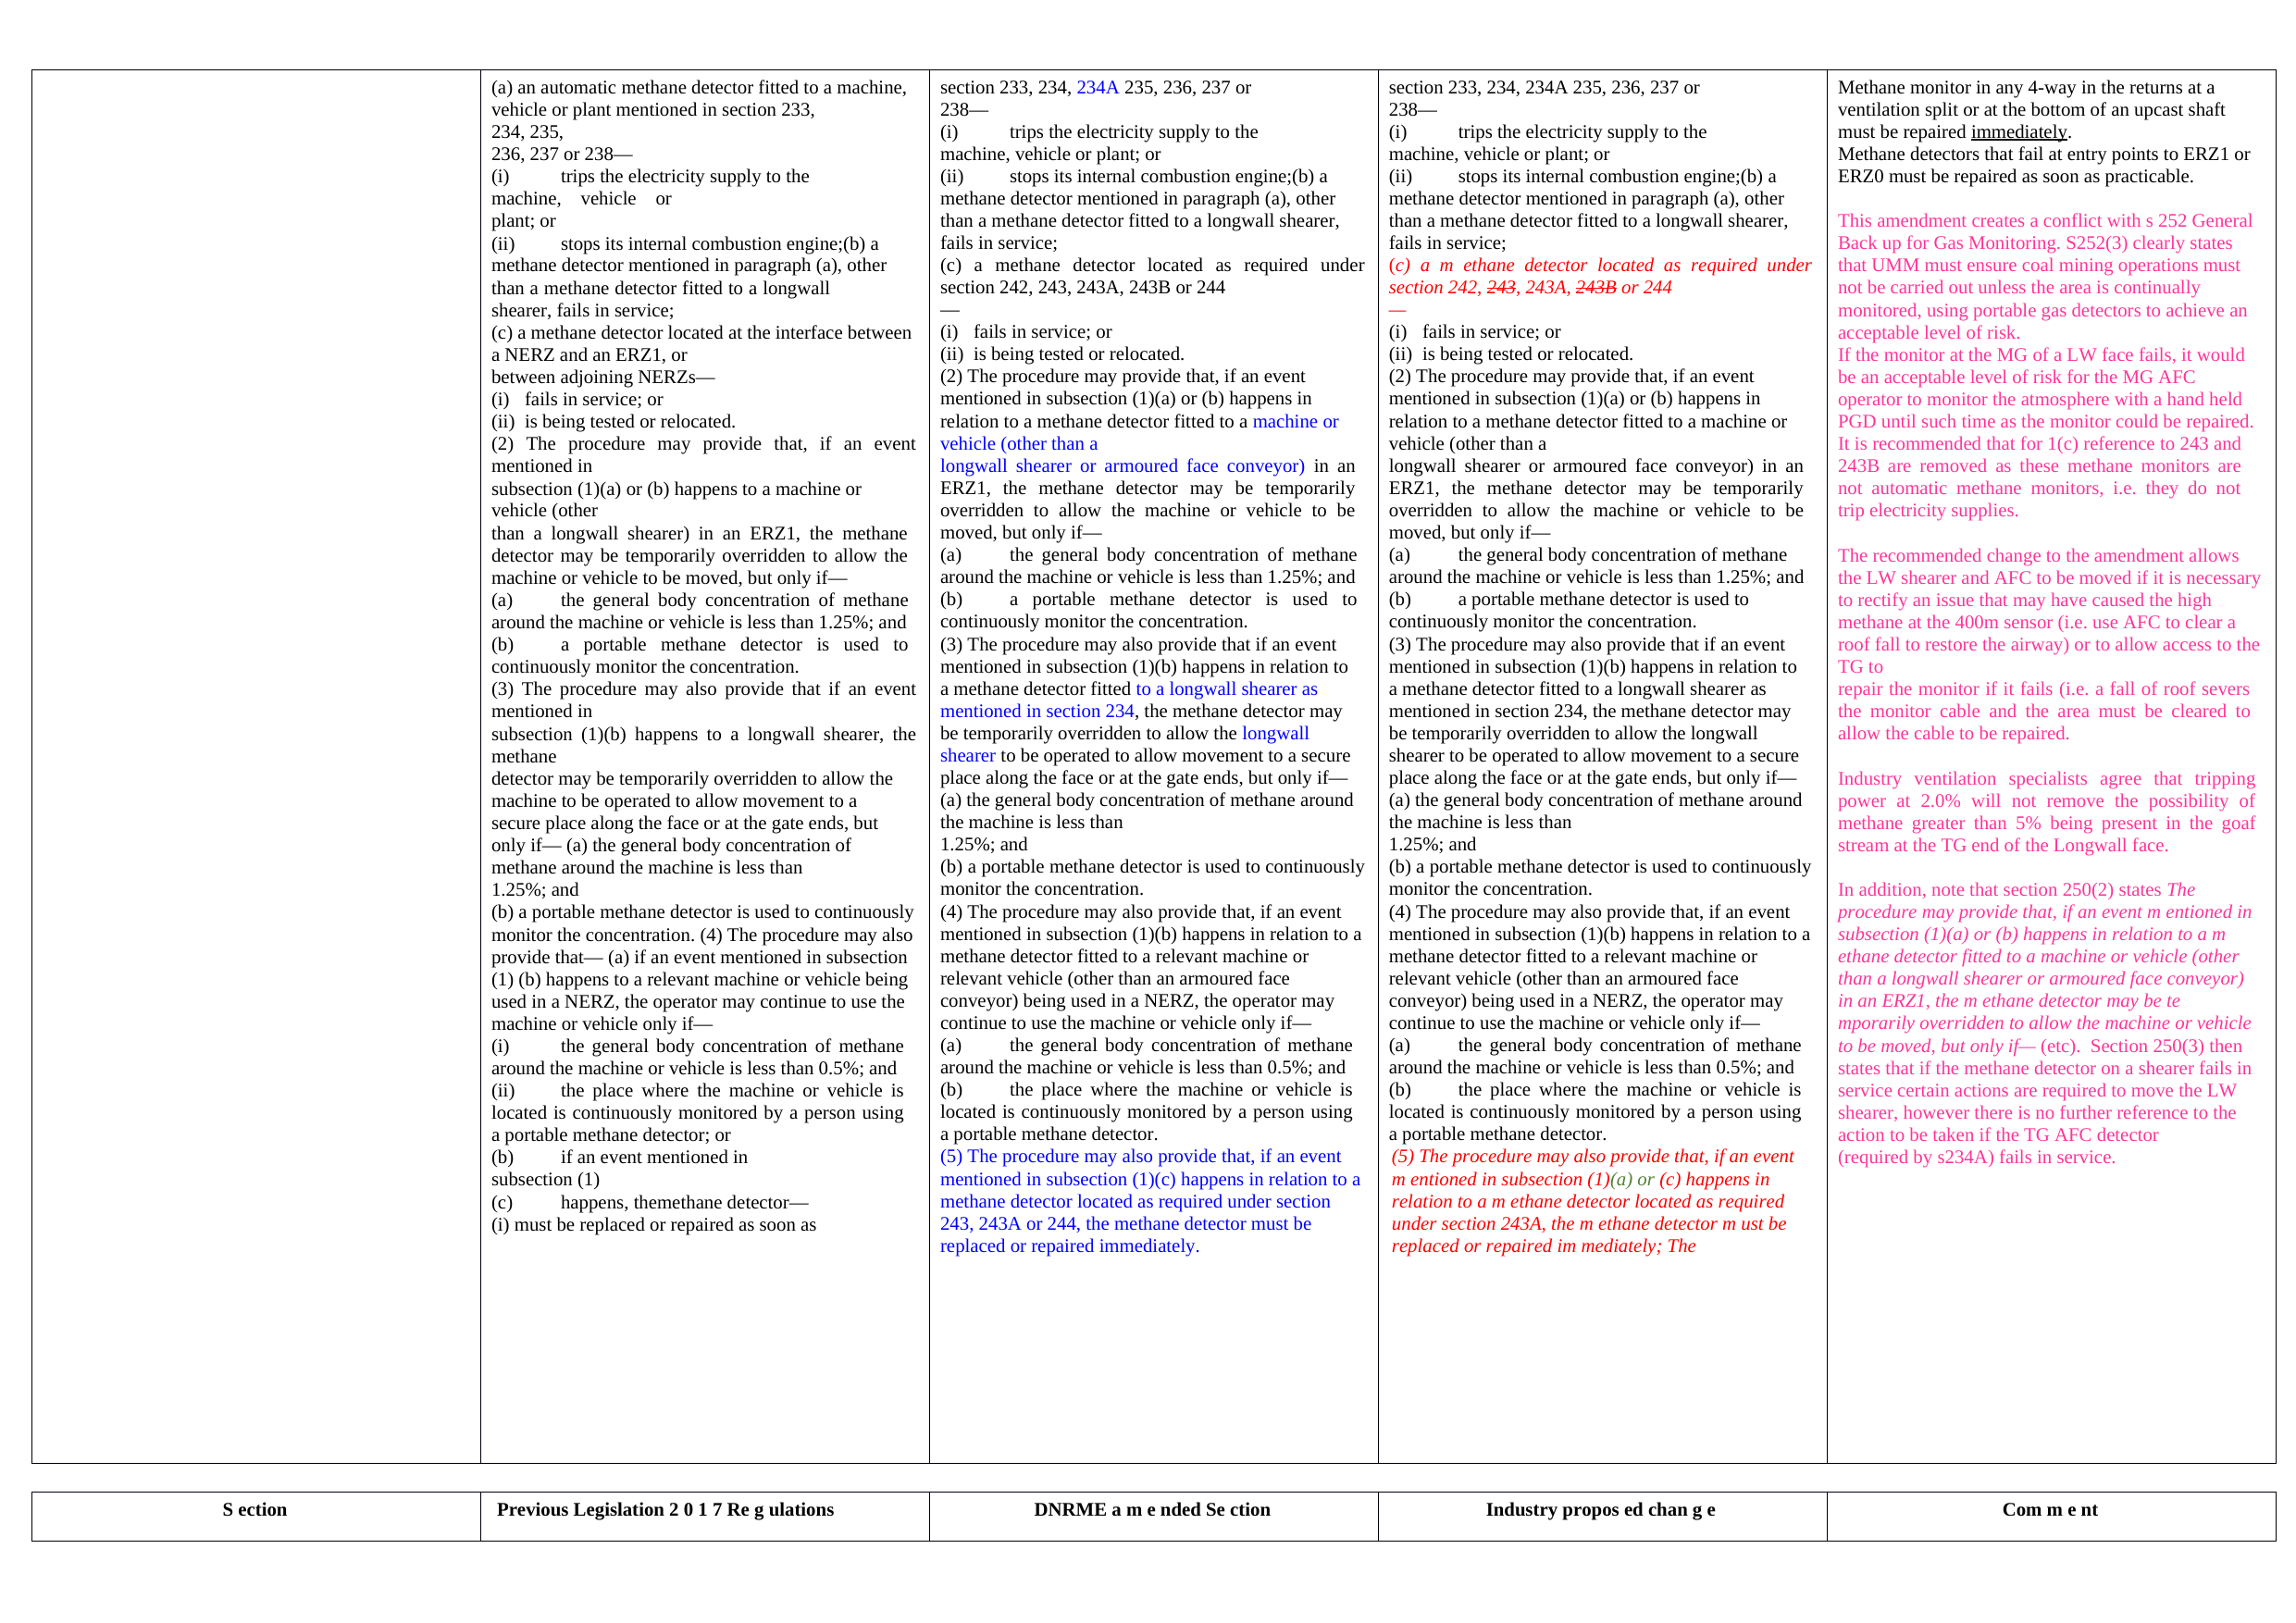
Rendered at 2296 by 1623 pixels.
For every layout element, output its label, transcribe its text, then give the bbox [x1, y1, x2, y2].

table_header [481, 1493, 929, 1540]
table_cell section 233, 234, 234A 235, 236, 237 or 238— trips the electricity supply to the machine, vehicle or plant; or stops its internal combustion engine;(b) a methane detector mentioned in paragraph (a), other than a methane detector fitted to a longwall shearer, fails in service; (c) a methane detector located as required under section 242, 243, 243A, 243B or 244 — fails in service; or is being tested or relocated. (2) The procedure may provide that, if an event mentioned in subsection (1)(a) or (b) happens in relation to a methane detector fitted to a machine or vehicle (other than a longwall shearer or armoured face conveyor) in an ERZ1, the methane detector may be temporarily overridden to allow the machine or vehicle to be moved, but only if— the general body concentration of methane around the machine or vehicle is less than 1.25%; and a portable methane detector is used to continuously monitor the concentration. (3) The procedure may also provide that if an event mentioned in subsection (1)(b) happens in relation to a methane detector fitted to a longwall shearer as mentioned in section 234, the methane detector may be temporarily overridden to allow the longwall shearer to be operated to allow movement to a secure place along the face or at the gate ends, but only if— (a) the general body concentration of methane around the machine is less than 1.25%; and (b) a portable methane detector is used to continuously monitor the concentration. (4) The procedure may also provide that, if an event mentioned in subsection (1)(b) happens in relation to a methane detector fitted to a relevant machine or relevant vehicle (other than an armoured face conveyor) being used in a NERZ, the operator may continue to use the machine or vehicle only if— the general body concentration of methane around the machine or vehicle is less than 0.5%; and the place where the machine or vehicle is located is continuously monitored by a person using a portable methane detector. (5) The procedure may also provide that, if an event mentioned in subsection (1)(c) happens in relation to a methane detector located as required under section 243, 243A or 244, the methane detector must be replaced or repaired immediately. [930, 70, 1378, 1463]
table_cell (a) an automatic methane detector fitted to a machine, vehicle or plant mentioned in section 233, 234, 235, 236, 237 or 238— trips the electricity supply to the machine, vehicle or plant; or stops its internal combustion engine;(b) a methane detector mentioned in paragraph (a), other than a methane detector fitted to a longwall shearer, fails in service; (c) a methane detector located at the interface between a NERZ and an ERZ1, or between adjoining NERZs— fails in service; or is being tested or relocated. (2) The procedure may provide that, if an event mentioned in subsection (1)(a) or (b) happens to a machine or vehicle (other than a longwall shearer) in an ERZ1, the methane detector may be temporarily overridden to allow the machine or vehicle to be moved, but only if— the general body concentration of methane around the machine or vehicle is less than 1.25%; and a portable methane detector is used to continuously monitor the concentration. (3) The procedure may also provide that if an event mentioned in subsection (1)(b) happens to a longwall shearer, the methane detector may be temporarily overridden to allow the machine to be operated to allow movement to a secure place along the face or at the gate ends, but only if— (a) the general body concentration of methane around the machine is less than 1.25%; and (b) a portable methane detector is used to continuously monitor the concentration. (4) The procedure may also provide that— (a) if an event mentioned in subsection (1) (b) happens to a relevant machine or vehicle being used in a NERZ, the operator may continue to use the machine or vehicle only if— the general body concentration of methane around the machine or vehicle is less than 0.5%; and the place where the machine or vehicle is located is continuously monitored by a person using a portable methane detector; or if an event mentioned in subsection (1) happens, themethane detector— (i) must be replaced or repaired as soon as [481, 70, 929, 1463]
table_cell Methane monitor in any 4-way in the returns at a ventilation split or at the bottom of an upcast shaft must be repaired immediately. Methane detectors that fail at entry points to ERZ1 or ERZ0 must be repaired as soon as practicable. This amendment creates a conflict with s 252 General Back up for Gas Monitoring. S252(3) clearly states that UMM must ensure coal mining operations must not be carried out unless the area is continually monitored, using portable gas detectors to achieve an acceptable level of risk. If the monitor at the MG of a LW face fails, it would be an acceptable level of risk for the MG AFC operator to monitor the atmosphere with a hand held PGD until such time as the monitor could be repaired. It is recommended that for 1(c) reference to 243 and 243B are removed as these methane monitors are not automatic methane monitors, i.e. they do not trip electricity supplies. The recommended change to the amendment allows the LW shearer and AFC to be moved if it is necessary to rectify an issue that may have caused the high methane at the 400m sensor (i.e. use AFC to clear a roof fall to restore the airway) or to allow access to the TG to repair the monitor if it fails (i.e. a fall of roof severs the monitor cable and the area must be cleared to allow the cable to be repaired. Industry ventilation specialists agree that tripping power at 2.0% will not remove the possibility of methane greater than 5% being present in the goaf stream at the TG end of the Longwall face. In addition, note that section 250(2) states The procedure may provide that, if an event m entioned in subsection (1)(a) or (b) happens in relation to a m ethane detector fitted to a machine or vehicle (other than a longwall shearer or armoured face conveyor) in an ERZ1, the m ethane detector may be te mporarily overridden to allow the machine or vehicle to be moved, but only if— (etc). Section 250(3) then states that if the methane detector on a shearer fails in service certain actions are required to move the LW shearer, however there is no further reference to the action to be taken if the TG AFC detector (required by s234A) fails in service. [1828, 70, 2276, 1463]
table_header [1379, 1493, 1827, 1540]
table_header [1828, 1493, 2276, 1540]
table_header S ection [32, 1493, 480, 1540]
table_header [930, 1493, 1378, 1540]
table_cell [32, 70, 480, 1463]
table_cell section 233, 234, 234A 235, 236, 237 or 238— trips the electricity supply to the machine, vehicle or plant; or stops its internal combustion engine;(b) a methane detector mentioned in paragraph (a), other than a methane detector fitted to a longwall shearer, fails in service; (c) a m ethane detector located as required under section 242, 243, 243A, 243B or 244 — fails in service; or is being tested or relocated. (2) The procedure may provide that, if an event mentioned in subsection (1)(a) or (b) happens in relation to a methane detector fitted to a machine or vehicle (other than a longwall shearer or armoured face conveyor) in an ERZ1, the methane detector may be temporarily overridden to allow the machine or vehicle to be moved, but only if— the general body concentration of methane around the machine or vehicle is less than 1.25%; and a portable methane detector is used to continuously monitor the concentration. (3) The procedure may also provide that if an event mentioned in subsection (1)(b) happens in relation to a methane detector fitted to a longwall shearer as mentioned in section 234, the methane detector may be temporarily overridden to allow the longwall shearer to be operated to allow movement to a secure place along the face or at the gate ends, but only if— (a) the general body concentration of methane around the machine is less than 1.25%; and (b) a portable methane detector is used to continuously monitor the concentration. (4) The procedure may also provide that, if an event mentioned in subsection (1)(b) happens in relation to a methane detector fitted to a relevant machine or relevant vehicle (other than an armoured face conveyor) being used in a NERZ, the operator may continue to use the machine or vehicle only if— the general body concentration of methane around the machine or vehicle is less than 0.5%; and the place where the machine or vehicle is located is continuously monitored by a person using a portable methane detector. (5) The procedure may also provide that, if an event m entioned in subsection (1)(a) or (c) happens in relation to a m ethane detector located as required under section 243A, the m ethane detector m ust be replaced or repaired im mediately; The [1379, 70, 1827, 1463]
